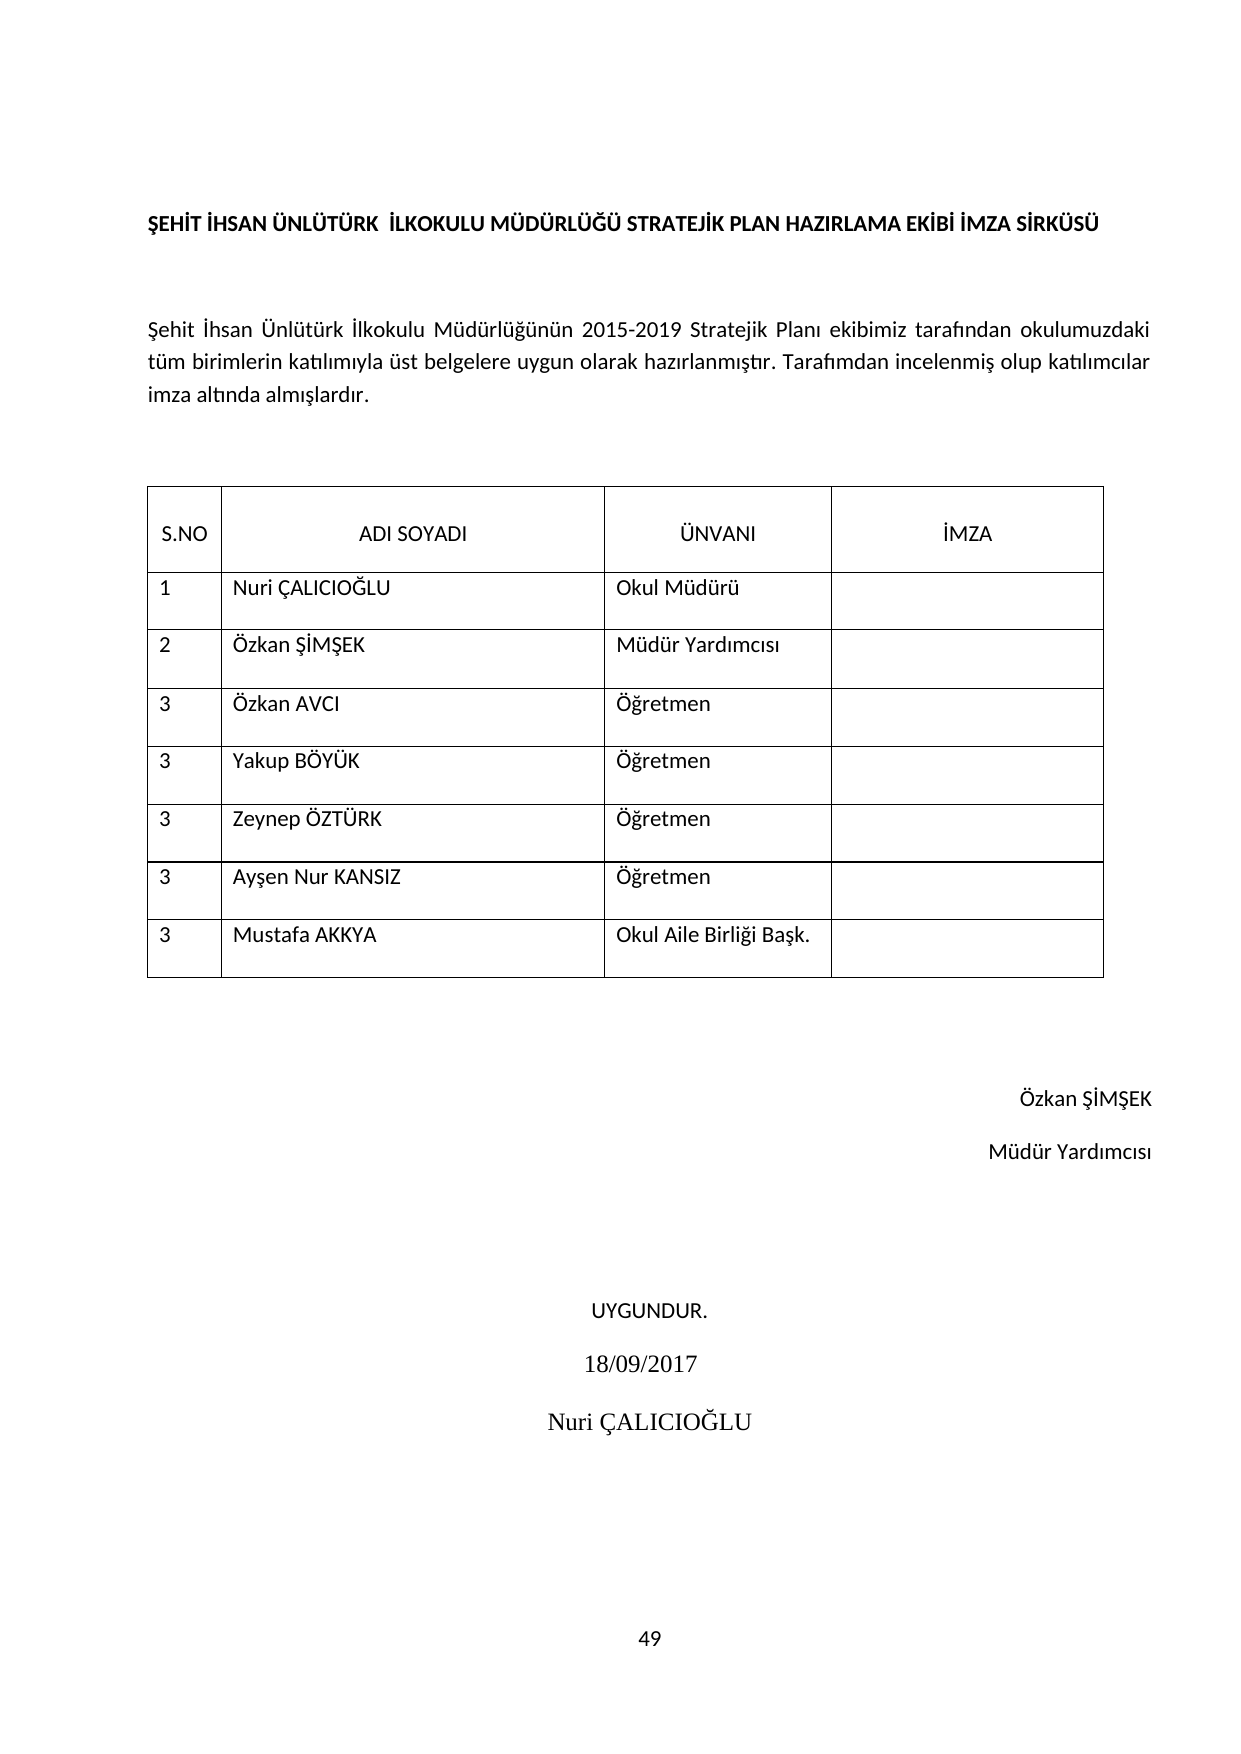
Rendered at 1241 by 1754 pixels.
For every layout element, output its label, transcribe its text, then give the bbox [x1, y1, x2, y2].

table_cell Özkan ŞİMŞEK [222, 630, 604, 688]
table_cell 2 [148, 630, 221, 688]
table_cell Okul Aile Birliği Başk. [605, 920, 831, 977]
text 18/09/2017 Nuri ÇALICIOĞLU [148, 1349, 1152, 1464]
table_header ÜNVANI [605, 487, 831, 572]
text Özkan ŞİMŞEK [148, 1084, 1152, 1112]
table_header ADI SOYADI [222, 487, 604, 572]
table_cell 3 [148, 863, 221, 919]
table_cell Ayşen Nur KANSIZ [222, 863, 604, 919]
table_cell Öğretmen [605, 863, 831, 919]
table_cell Öğretmen [605, 805, 831, 861]
table_cell [832, 863, 1103, 919]
text UYGUNDUR. [148, 1296, 1152, 1324]
table_cell Zeynep ÖZTÜRK [222, 805, 604, 861]
table_cell Mustafa AKKYA [222, 920, 604, 977]
table_header İMZA [832, 487, 1103, 572]
text Şehit İhsan Ünlütürk İlkokulu Müdürlüğünün 2015-2019 Stratejik Planı ekibimiz tarafından okulumuzdaki tüm birimlerin katılımıyla üst belgelere uygun olarak hazırlanmıştır. Tarafımdan incelenmiş olup katılımcılar imza altında almışlardır. [148, 315, 1152, 408]
table_cell [832, 805, 1103, 861]
table_cell 3 [148, 689, 221, 746]
table_cell [832, 747, 1103, 803]
table_cell [832, 630, 1103, 688]
text Müdür Yardımcısı [148, 1137, 1152, 1165]
table_cell [832, 920, 1103, 977]
table_cell Okul Müdürü [605, 573, 831, 629]
table_cell Özkan AVCI [222, 689, 604, 746]
table_cell 1 [148, 573, 221, 629]
table_cell [832, 573, 1103, 629]
text ŞEHİT İHSAN ÜNLÜTÜRK İLKOKULU MÜDÜRLÜĞÜ STRATEJİK PLAN HAZIRLAMA EKİBİ İMZA SİRKÜSÜ [148, 209, 1152, 237]
table_cell 3 [148, 747, 221, 803]
table_cell Öğretmen [605, 689, 831, 746]
table_cell Müdür Yardımcısı [605, 630, 831, 688]
table_header S.NO [148, 487, 221, 572]
table_cell Nuri ÇALICIOĞLU [222, 573, 604, 629]
table_cell Öğretmen [605, 747, 831, 803]
table_cell 3 [148, 805, 221, 861]
table_cell 3 [148, 920, 221, 977]
table_cell [832, 689, 1103, 746]
table_cell Yakup BÖYÜK [222, 747, 604, 803]
